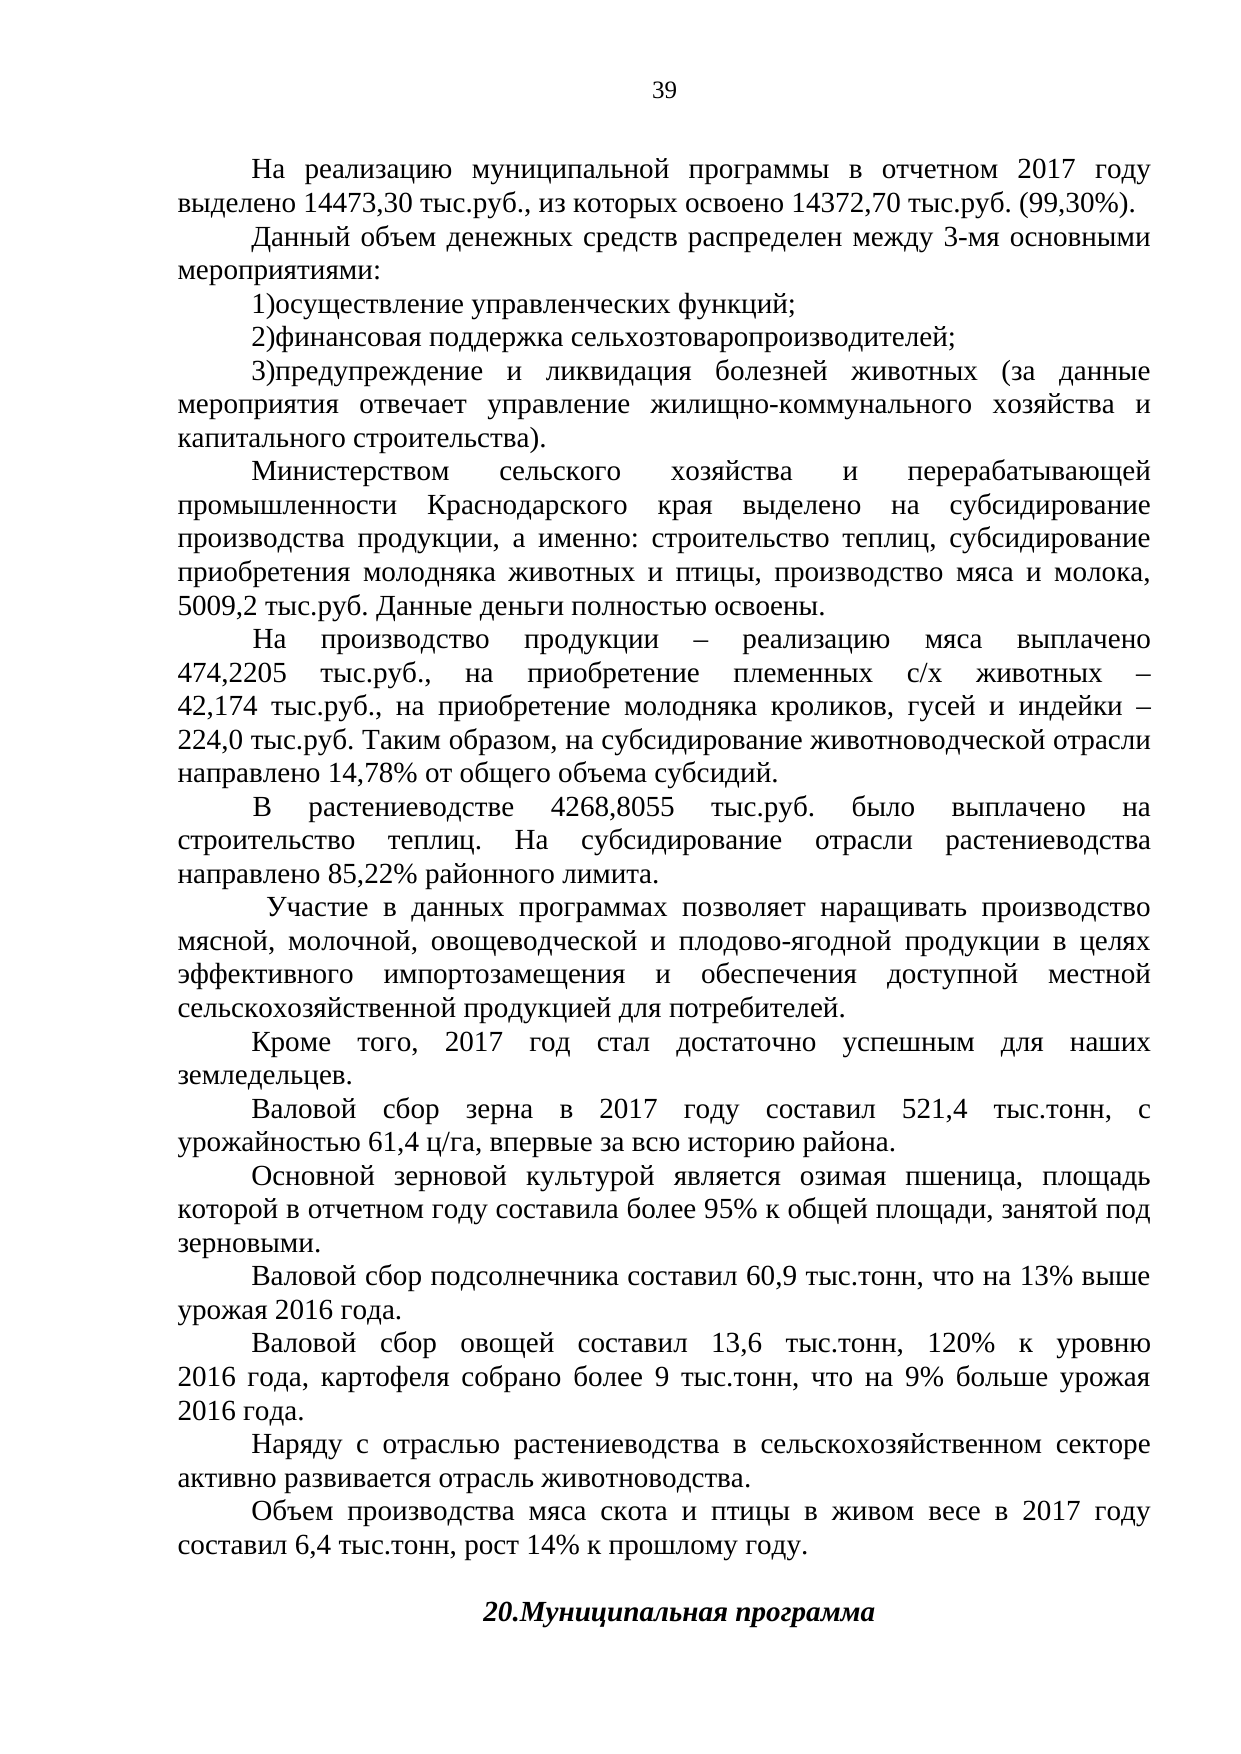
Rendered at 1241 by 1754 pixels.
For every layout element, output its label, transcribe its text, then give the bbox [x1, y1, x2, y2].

text В растениеводстве 4268,8055 тыс.руб. было выплачено на строительство теплиц. На субсидирование отрасли растениеводства направлено 85,22% районного лимита. [177, 789, 1152, 889]
text 1)осуществление управленческих функций; [177, 286, 1152, 319]
text Кроме того, 2017 год стал достаточно успешным для наших земледельцев. [177, 1024, 1152, 1091]
text Министерством сельского хозяйства и перерабатывающей промышленности Краснодарского края выделено на субсидирование производства продукции, а именно: строительство теплиц, субсидирование приобретения молодняка животных и птицы, производство мяса и молока, 5009,2 тыс.руб. Данные деньги полностью освоены. [177, 453, 1152, 621]
text Наряду с отраслью растениеводства в сельскохозяйственном секторе активно развивается отрасль животноводства. [177, 1426, 1152, 1493]
text Валовой сбор зерна в 2017 году составил 521,4 тыс.тонн, с урожайностью 61,4 ц/га, впервые за всю историю района. [177, 1091, 1152, 1158]
text Данный объем денежных средств распределен между 3-мя основными мероприятиями: [177, 219, 1152, 286]
text 3)предупреждение и ликвидация болезней животных (за данные мероприятия отвечает управление жилищно-коммунального хозяйства и капитального строительства). [177, 353, 1152, 453]
text На реализацию муниципальной программы в отчетном 2017 году выделено 14473,30 тыс.руб., из которых освоено 14372,70 тыс.руб. (99,30%). [177, 152, 1152, 219]
text Основной зерновой культурой является озимая пшеница, площадь которой в отчетном году составила более 95% к общей площади, занятой под зерновыми. [177, 1158, 1152, 1258]
text Участие в данных программах позволяет наращивать производство мясной, молочной, овощеводческой и плодово-ягодной продукции в целях эффективного импортозамещения и обеспечения доступной местной сельскохозяйственной продукцией для потребителей. [177, 889, 1152, 1024]
text Валовой сбор подсолнечника составил 60,9 тыс.тонн, что на 13% выше урожая 2016 года. [177, 1258, 1152, 1326]
text Объем производства мяса скота и птицы в живом весе в 2017 году составил 6,4 тыс.тонн, рост 14% к прошлому году. [177, 1493, 1152, 1560]
text 20.Муниципальная программа [177, 1594, 1166, 1627]
text На производство продукции – реализацию мяса выплачено 474,2205 тыс.руб., на приобретение племенных с/х животных – 42,174 тыс.руб., на приобретение молодняка кроликов, гусей и индейки – 224,0 тыс.руб. Таким образом, на субсидирование животноводческой отрасли направлено 14,78% от общего объема субсидий. [177, 621, 1152, 789]
text 2)финансовая поддержка сельхозтоваропроизводителей; [177, 319, 1152, 353]
text Валовой сбор овощей составил 13,6 тыс.тонн, 120% к уровню 2016 года, картофеля собрано более 9 тыс.тонн, что на 9% больше урожая 2016 года. [177, 1326, 1152, 1426]
